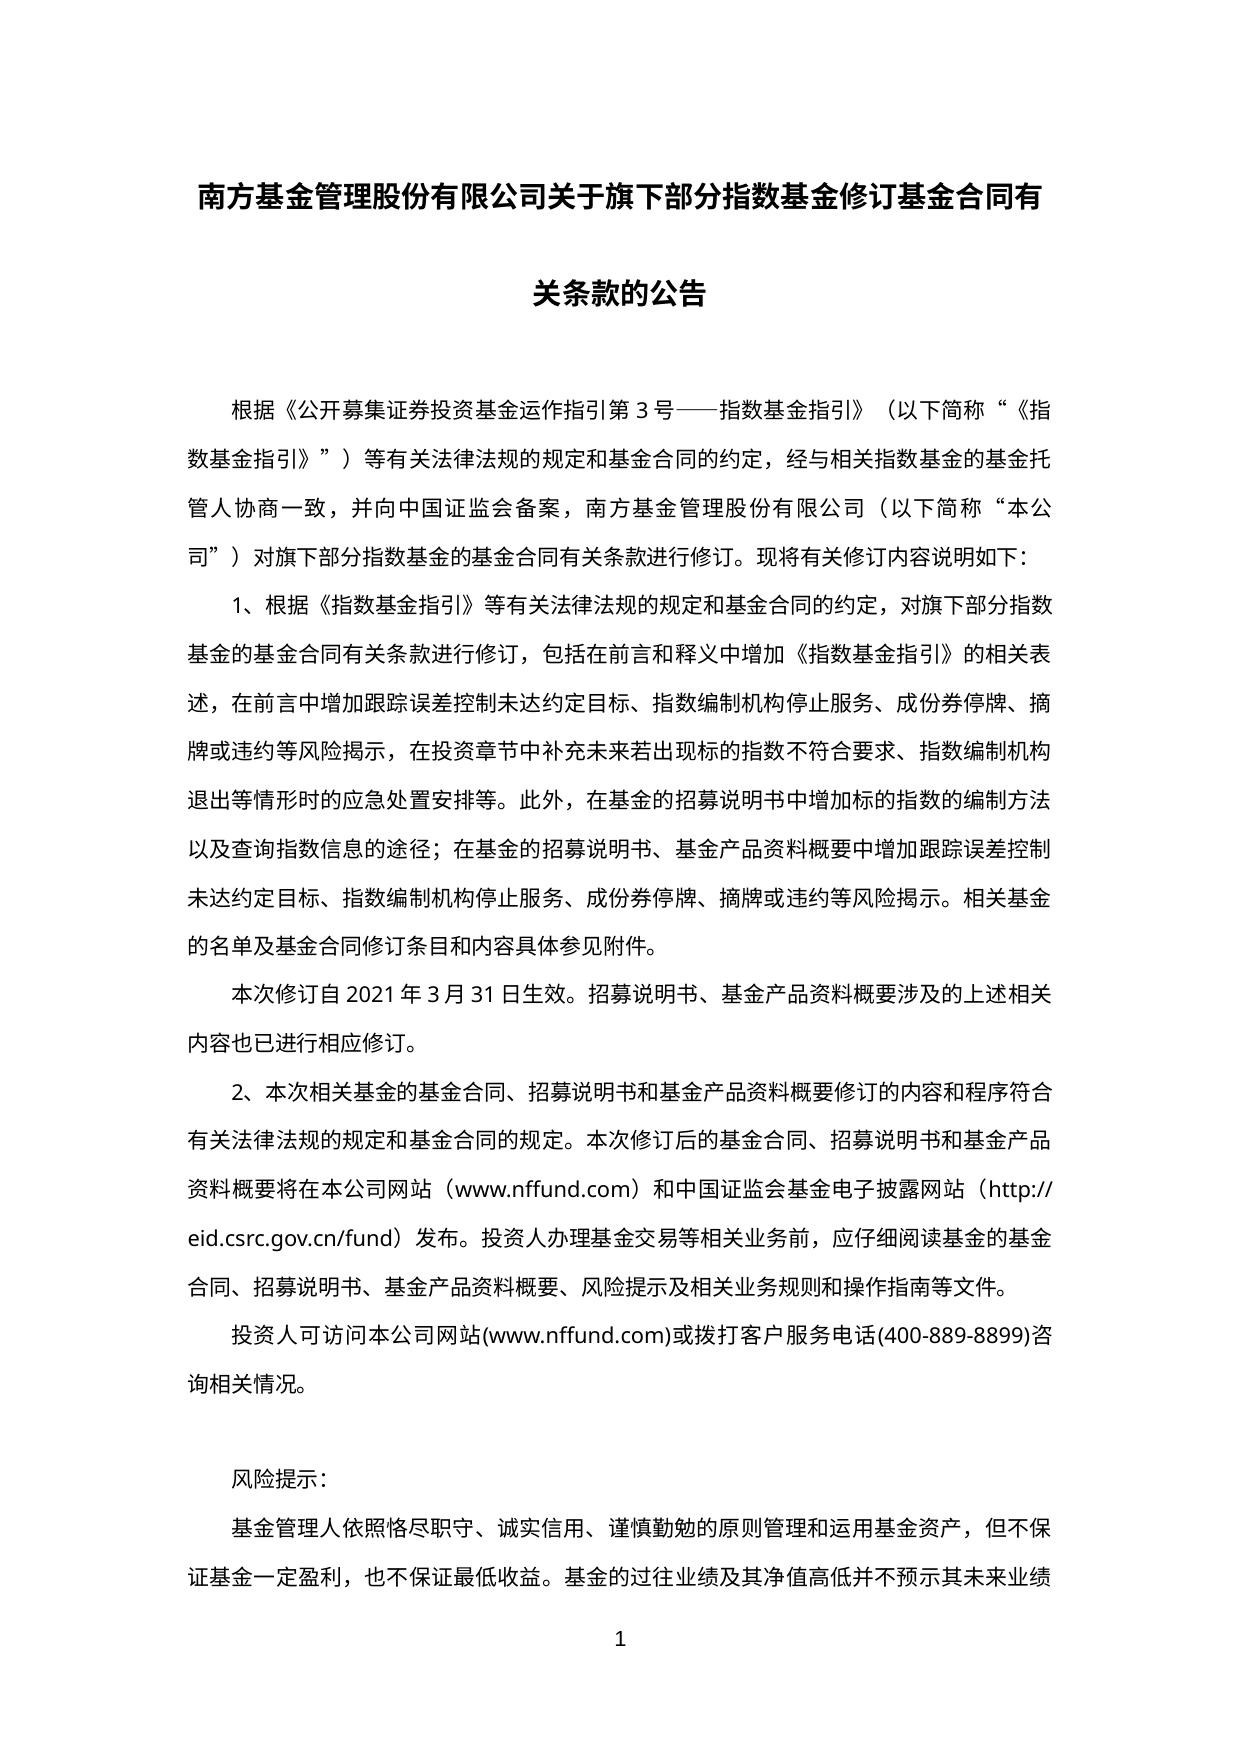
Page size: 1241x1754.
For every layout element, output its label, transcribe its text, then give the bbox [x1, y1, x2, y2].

text 南方基金管理股份有限公司关于旗下部分指数基金修订基金合同有关条款的公告 [187, 162, 1053, 324]
text 根据《公开募集证券投资基金运作指引第3号——指数基金指引》（以下简称“《指数基金指引》”）等有关法律法规的规定和基金合同的约定，经与相关指数基金的基金托管人协商一致，并向中国证监会备案，南方基金管理股份有限公司（以下简称“本公司”）对旗下部分指数基金的基金合同有关条款进行修订。现将有关修订内容说明如下： [187, 393, 1053, 572]
text 2、本次相关基金的基金合同、招募说明书和基金产品资料概要修订的内容和程序符合有关法律法规的规定和基金合同的规定。本次修订后的基金合同、招募说明书和基金产品资料概要将在本公司网站（www.nffund.com）和中国证监会基金电子披露网站（http://eid.csrc.gov.cn/fund）发布。投资人办理基金交易等相关业务前，应仔细阅读基金的基金合同、招募说明书、基金产品资料概要、风险提示及相关业务规则和操作指南等文件。 [187, 1074, 1053, 1302]
text 投资人可访问本公司网站(www.nffund.com)或拨打客户服务电话(400-889-8899)咨询相关情况。 [187, 1318, 1053, 1399]
text 本次修订自2021年3月31日生效。招募说明书、基金产品资料概要涉及的上述相关内容也已进行相应修订。 [187, 977, 1053, 1058]
text 1、根据《指数基金指引》等有关法律法规的规定和基金合同的约定，对旗下部分指数基金的基金合同有关条款进行修订，包括在前言和释义中增加《指数基金指引》的相关表述，在前言中增加跟踪误差控制未达约定目标、指数编制机构停止服务、成份券停牌、摘牌或违约等风险揭示，在投资章节中补充未来若出现标的指数不符合要求、指数编制机构退出等情形时的应急处置安排等。此外，在基金的招募说明书中增加标的指数的编制方法以及查询指数信息的途径；在基金的招募说明书、基金产品资料概要中增加跟踪误差控制未达约定目标、指数编制机构停止服务、成份券停牌、摘牌或违约等风险揭示。相关基金的名单及基金合同修订条目和内容具体参见附件。 [187, 588, 1053, 961]
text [187, 1510, 1053, 1592]
text 风险提示： [187, 1462, 1053, 1494]
